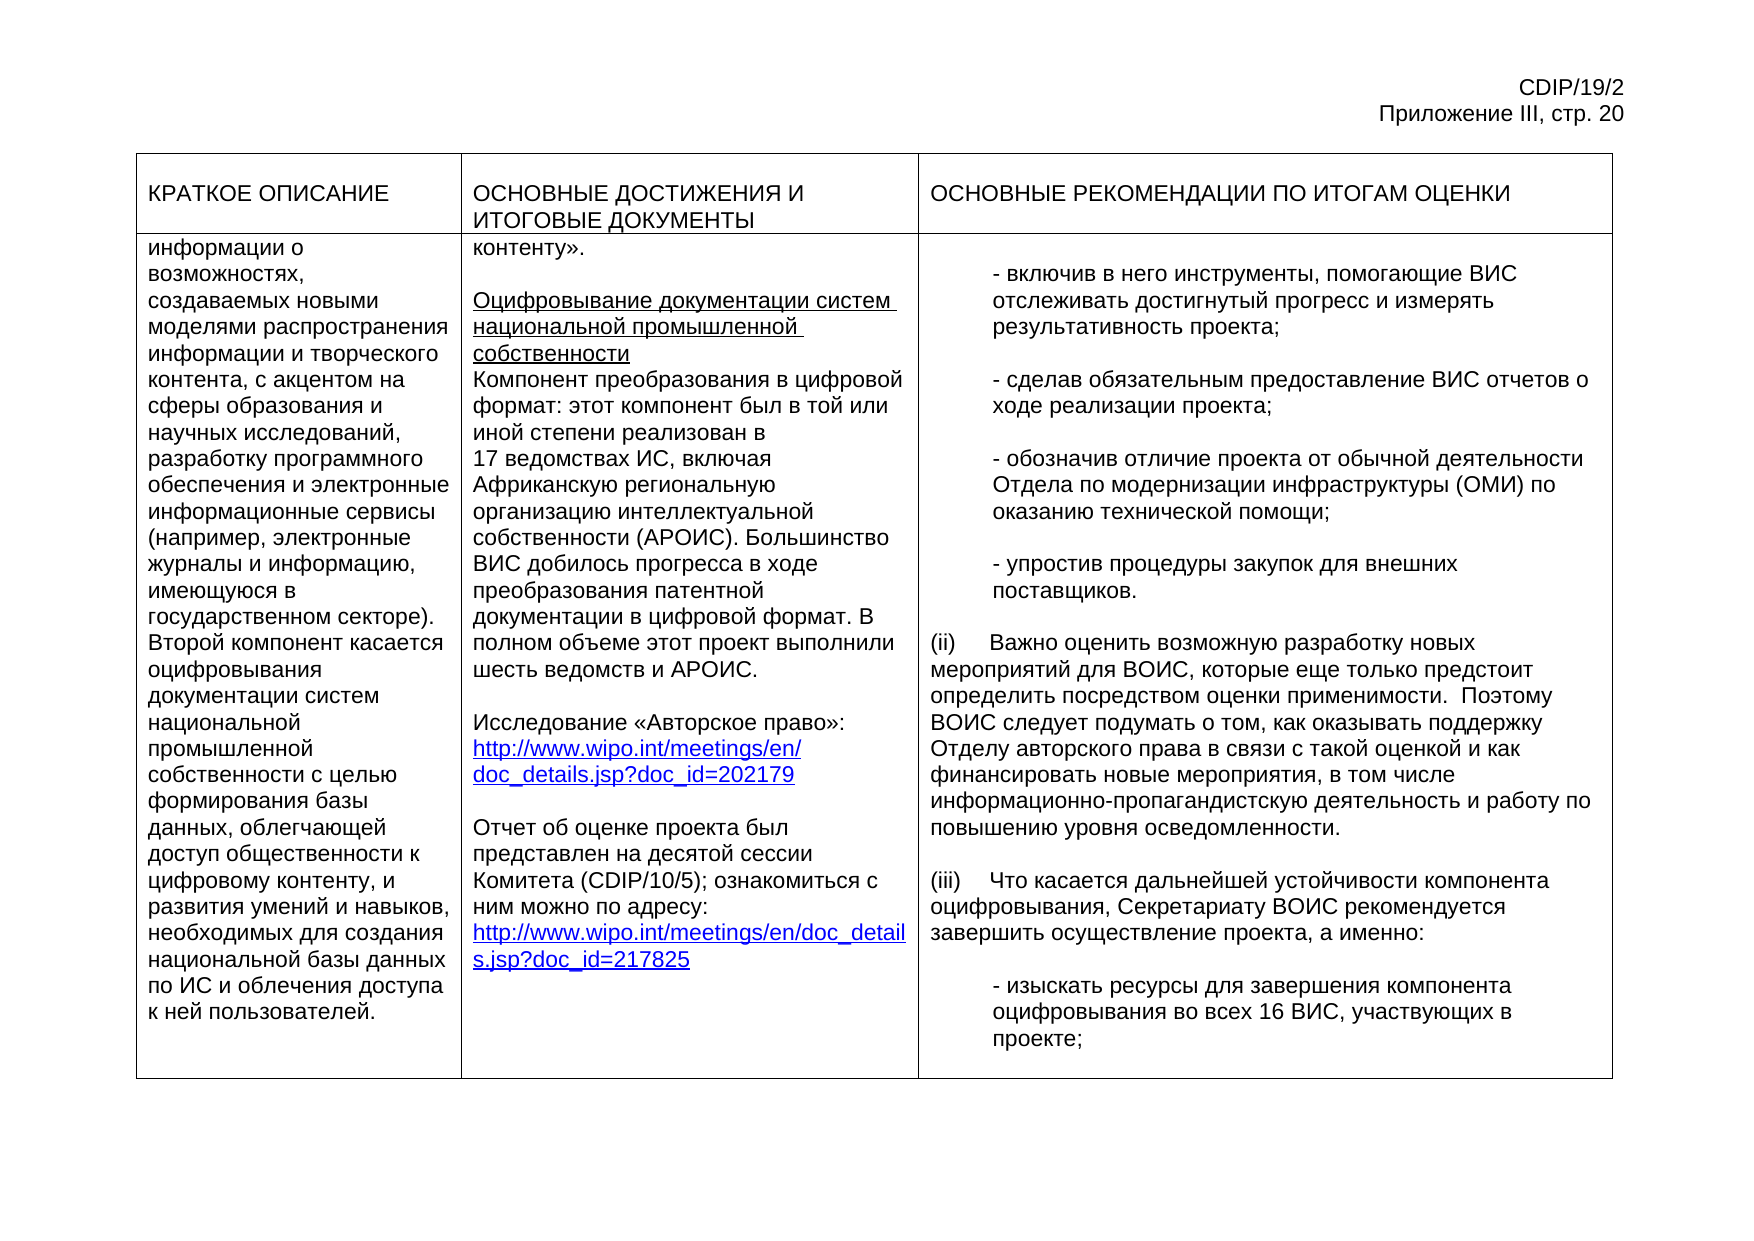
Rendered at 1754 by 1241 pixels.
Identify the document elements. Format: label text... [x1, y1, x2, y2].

table_header ОСНОВНЫЕ РЕКОМЕНДАЦИИ ПО ИТОГАМ ОЦЕНКИ [919, 154, 1612, 233]
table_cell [462, 234, 918, 1077]
table_header ОСНОВНЫЕ ДОСТИЖЕНИЯ И ИТОГОВЫЕ ДОКУМЕНТЫ [462, 154, 918, 233]
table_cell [137, 234, 461, 1077]
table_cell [919, 234, 1612, 1077]
table_header КРАТКОЕ ОПИСАНИЕ [137, 154, 461, 233]
